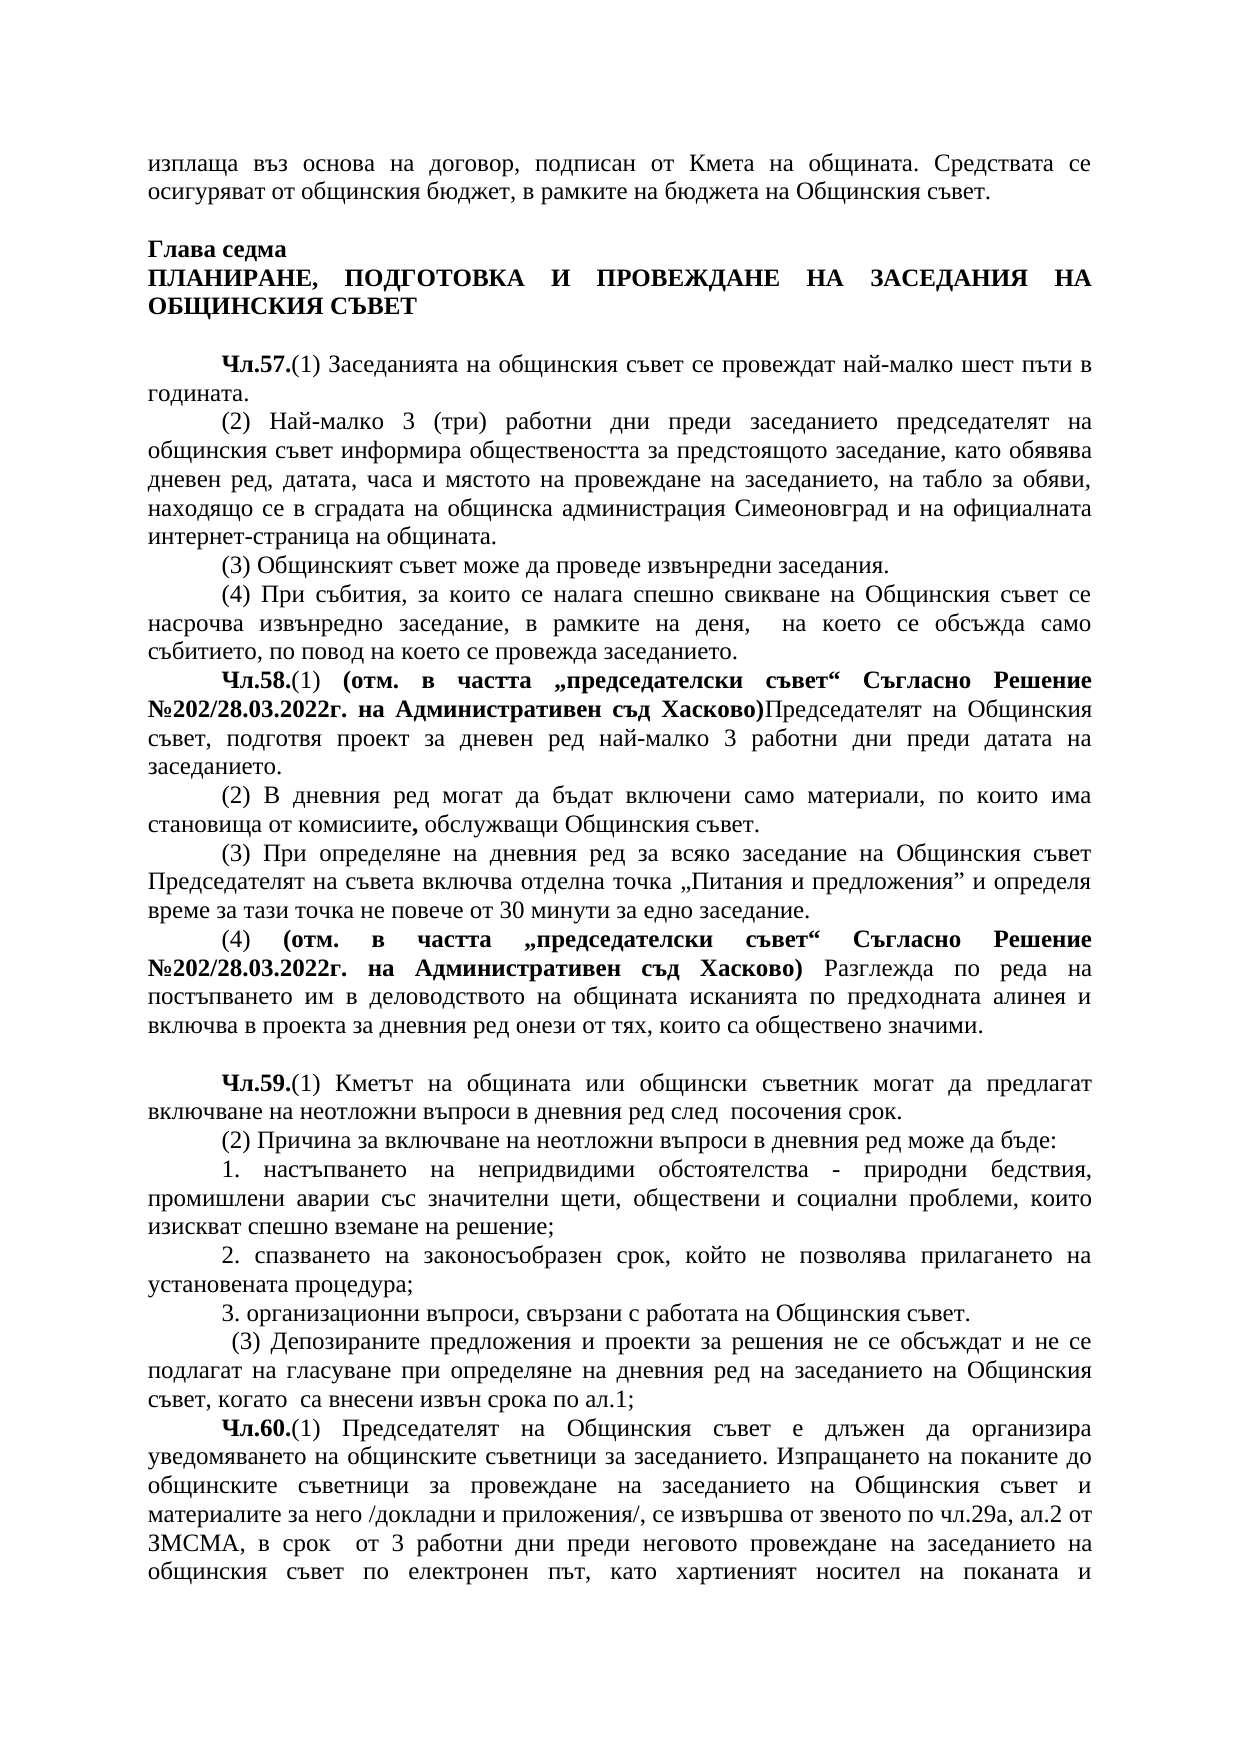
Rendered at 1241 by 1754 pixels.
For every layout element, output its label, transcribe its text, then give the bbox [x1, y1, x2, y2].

text (4) (отм. в частта „председателски съвет“ Съгласно Решение №202/28.03.2022г. на Административен съд Хасково) Разглежда по реда на постъпването им в деловодството на общината исканията по предходната алинея и включва в проекта за дневния ред онези от тях, които са обществено значими. [148, 924, 1093, 1039]
text (3) Депозираните предложения и проекти за решения не се обсъждат и не се подлагат на гласуване при определяне на дневния ред на заседанието на Общинския съвет, когато са внесени извън срока по ал.1; [148, 1326, 1093, 1413]
text Чл.57.(1) Заседанията на общинския съвет се провеждат най-малко шест пъти в годината. [148, 349, 1093, 406]
text Чл.59.(1) Кметът на общината или общински съветник могат да предлагат включване на неотложни въпроси в дневния ред след посочения срок. [148, 1068, 1093, 1125]
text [148, 1413, 1093, 1585]
text 1. настъпването на непридвидими обстоятелства - природни бедствия, промишлени аварии със значителни щети, обществени и социални проблеми, които изискват спешно вземане на решение; [148, 1154, 1093, 1240]
text Чл.58.(1) (отм. в частта „председателски съвет“ Съгласно Решение №202/28.03.2022г. на Административен съд Хасково)Председателят на Общинския съвет, подготвя проект за дневен ред най-малко 3 работни дни преди датата на заседанието. [148, 665, 1093, 780]
text 2. спазването на законосъобразен срок, който не позволява прилагането на установената процедура; [148, 1240, 1093, 1298]
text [148, 148, 1093, 205]
text ПЛАНИРАНЕ, ПОДГОТОВКА И ПРОВЕЖДАНЕ НА ЗАСЕДАНИЯ НА ОБЩИНСКИЯ СЪВЕТ [148, 263, 1093, 320]
text (2) Най-малко 3 (три) работни дни преди заседанието председателят на общинския съвет информира обществеността за предстоящото заседание, като обявява дневен ред, датата, часа и мястото на провеждане на заседанието, на табло за обяви, находящо се в сградата на общинска администрация Симеоновград и на официалната интернет-страница на общината. [148, 406, 1093, 550]
text Глава седма [148, 234, 1093, 263]
text (2) Причина за включване на неотложни въпроси в дневния ред може да бъде: [148, 1125, 1093, 1154]
text (3) Общинският съвет може да проведе извънредни заседания. [148, 550, 1093, 579]
text 3. организационни въпроси, свързани с работата на Общинския съвет. [148, 1298, 1093, 1326]
text (3) При определяне на дневния ред за всяко заседание на Общинския съвет Председателят на съвета включва отделна точка „Питания и предложения” и определя време за тази точка не повече от 30 минути за едно заседание. [148, 838, 1093, 924]
text (4) При събития, за които се налага спешно свикване на Общинския съвет се насрочва извънредно заседание, в рамките на деня, на което се обсъжда само събитието, по повод на което се провежда заседанието. [148, 579, 1093, 665]
text (2) В дневния ред могат да бъдат включени само материали, по които има становища от комисиите, обслужващи Общинския съвет. [148, 780, 1093, 838]
